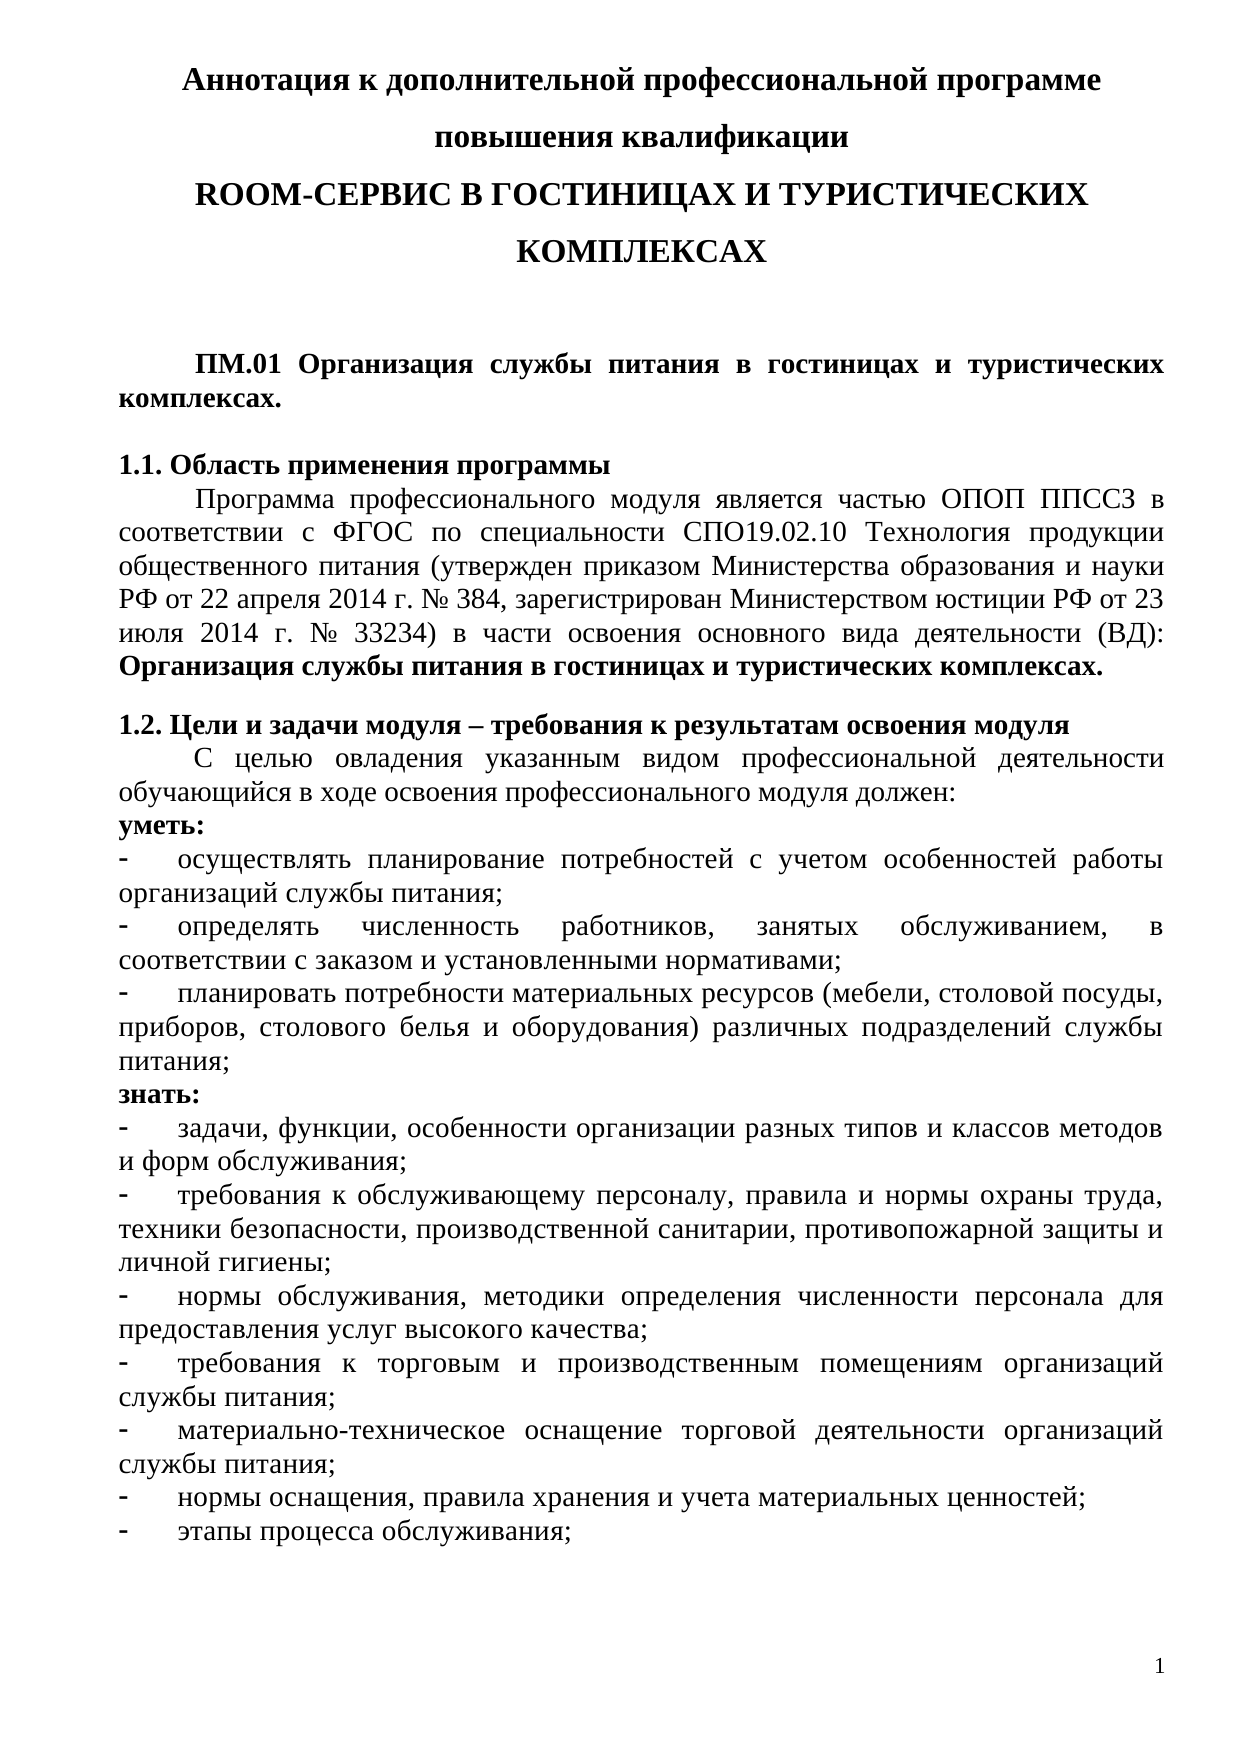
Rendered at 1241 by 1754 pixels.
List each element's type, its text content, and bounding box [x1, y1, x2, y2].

text Программа профессионального модуля является частью ОПОП ППССЗ в соответствии с ФГОС по специальности СПО19.02.10 Технология продукции общественного питания (утвержден приказом Министерства образования и науки РФ от 22 апреля 2014 г. № 384, зарегистрирован Министерством юстиции РФ от 23 июля 2014 г. № 33234) в части освоения основного вида деятельности (ВД): Организация службы питания в гостиницах и туристических комплексах. [118, 481, 1165, 682]
list нормы оснащения, правила хранения и учета материальных ценностей; [118, 1479, 1165, 1513]
text С целью овладения указанным видом профессиональной деятельности обучающийся в ходе освоения профессионального модуля должен: [118, 741, 1165, 808]
text знать: [118, 1076, 1165, 1110]
list осуществлять планирование потребностей с учетом особенностей работы организаций службы питания; [118, 841, 1165, 908]
list требования к торговым и производственным помещениям организаций службы питания; [118, 1345, 1165, 1412]
list определять численность работников, занятых обслуживанием, в соответствии с заказом и установленными нормативами; [118, 908, 1165, 976]
text ПМ.01 Организация службы питания в гостиницах и туристических комплексах. [118, 347, 1165, 414]
text ROOM-СЕРВИС В ГОСТИНИЦАХ И ТУРИСТИЧЕСКИХ КОМПЛЕКСАХ [118, 174, 1165, 270]
text Аннотация к дополнительной профессиональной программе повышения квалификации [118, 59, 1165, 155]
list требования к обслуживающему персоналу, правила и нормы охраны труда, техники безопасности, производственной санитарии, противопожарной защиты и личной гигиены; [118, 1177, 1165, 1278]
list планировать потребности материальных ресурсов (мебели, столовой посуды, приборов, столового белья и оборудования) различных подразделений службы питания; [118, 976, 1165, 1076]
list задачи, функции, особенности организации разных типов и классов методов и форм обслуживания; [118, 1110, 1165, 1177]
list материально-техническое оснащение торговой деятельности организаций службы питания; [118, 1412, 1165, 1479]
text 1.2. Цели и задачи модуля – требования к результатам освоения модуля [118, 707, 1165, 741]
text 1.1. Область применения программы [118, 447, 1184, 481]
list нормы обслуживания, методики определения численности персонала для предоставления услуг высокого качества; [118, 1278, 1165, 1345]
list этапы процесса обслуживания; [118, 1513, 1165, 1547]
text уметь: [118, 808, 1165, 841]
